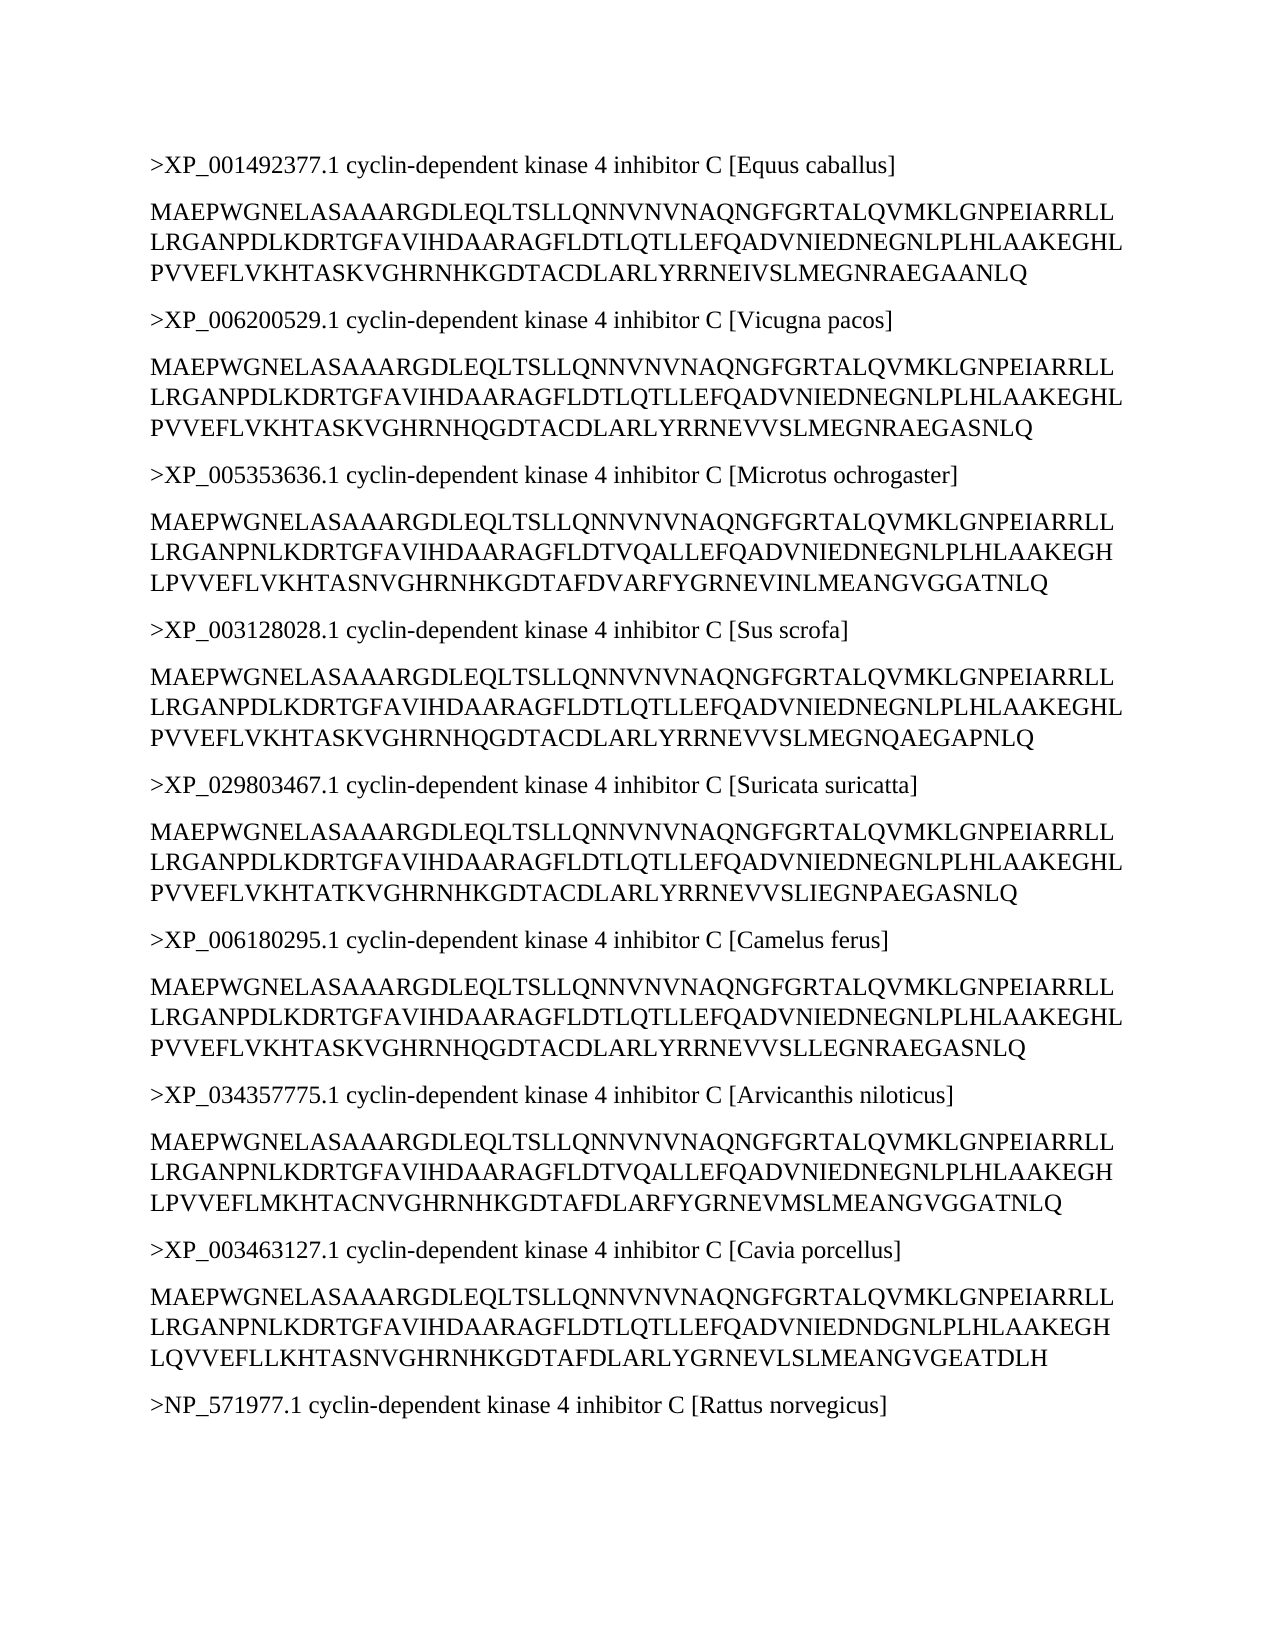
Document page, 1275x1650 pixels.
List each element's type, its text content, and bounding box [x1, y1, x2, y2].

text >XP_006200529.1 cyclin-dependent kinase 4 inhibitor C [Vicugna pacos] [150, 305, 1125, 334]
text MAEPWGNELASAAARGDLEQLTSLLQNNVNVNAQNGFGRTALQVMKLGNPEIARRLLLRGANPDLKDRTGFAVIHDAARAGFLDTLQTLLEFQADVNIEDNEGNLPLHLAAKEGHLPVVEFLVKHTASKVGHRNHQGDTACDLARLYRRNEVVSLMEGNQAEGAPNLQ [150, 662, 1125, 752]
text MAEPWGNELASAAARGDLEQLTSLLQNNVNVNAQNGFGRTALQVMKLGNPEIARRLLLRGANPDLKDRTGFAVIHDAARAGFLDTLQTLLEFQADVNIEDNEGNLPLHLAAKEGHLPVVEFLVKHTASKVGHRNHQGDTACDLARLYRRNEVVSLMEGNRAEGASNLQ [150, 352, 1125, 442]
text >XP_003128028.1 cyclin-dependent kinase 4 inhibitor C [Sus scrofa] [150, 615, 1125, 644]
text >XP_029803467.1 cyclin-dependent kinase 4 inhibitor C [Suricata suricatta] [150, 770, 1125, 799]
text MAEPWGNELASAAARGDLEQLTSLLQNNVNVNAQNGFGRTALQVMKLGNPEIARRLLLRGANPDLKDRTGFAVIHDAARAGFLDTLQTLLEFQADVNIEDNEGNLPLHLAAKEGHLPVVEFLVKHTATKVGHRNHKGDTACDLARLYRRNEVVSLIEGNPAEGASNLQ [150, 817, 1125, 907]
text >XP_003463127.1 cyclin-dependent kinase 4 inhibitor C [Cavia porcellus] [150, 1235, 1125, 1264]
text MAEPWGNELASAAARGDLEQLTSLLQNNVNVNAQNGFGRTALQVMKLGNPEIARRLLLRGANPDLKDRTGFAVIHDAARAGFLDTLQTLLEFQADVNIEDNEGNLPLHLAAKEGHLPVVEFLVKHTASKVGHRNHKGDTACDLARLYRRNEIVSLMEGNRAEGAANLQ [150, 197, 1125, 287]
text >NP_571977.1 cyclin-dependent kinase 4 inhibitor C [Rattus norvegicus] [150, 1390, 1125, 1419]
text MAEPWGNELASAAARGDLEQLTSLLQNNVNVNAQNGFGRTALQVMKLGNPEIARRLLLRGANPNLKDRTGFAVIHDAARAGFLDTLQTLLEFQADVNIEDNDGNLPLHLAAKEGHLQVVEFLLKHTASNVGHRNHKGDTAFDLARLYGRNEVLSLMEANGVGEATDLH [150, 1282, 1125, 1372]
text MAEPWGNELASAAARGDLEQLTSLLQNNVNVNAQNGFGRTALQVMKLGNPEIARRLLLRGANPDLKDRTGFAVIHDAARAGFLDTLQTLLEFQADVNIEDNEGNLPLHLAAKEGHLPVVEFLVKHTASKVGHRNHQGDTACDLARLYRRNEVVSLLEGNRAEGASNLQ [150, 972, 1125, 1062]
text >XP_034357775.1 cyclin-dependent kinase 4 inhibitor C [Arvicanthis niloticus] [150, 1080, 1125, 1109]
text MAEPWGNELASAAARGDLEQLTSLLQNNVNVNAQNGFGRTALQVMKLGNPEIARRLLLRGANPNLKDRTGFAVIHDAARAGFLDTVQALLEFQADVNIEDNEGNLPLHLAAKEGHLPVVEFLMKHTACNVGHRNHKGDTAFDLARFYGRNEVMSLMEANGVGGATNLQ [150, 1127, 1125, 1217]
text >XP_006180295.1 cyclin-dependent kinase 4 inhibitor C [Camelus ferus] [150, 925, 1125, 954]
text >XP_001492377.1 cyclin-dependent kinase 4 inhibitor C [Equus caballus] [150, 150, 1125, 179]
text >XP_005353636.1 cyclin-dependent kinase 4 inhibitor C [Microtus ochrogaster] [150, 460, 1125, 489]
text MAEPWGNELASAAARGDLEQLTSLLQNNVNVNAQNGFGRTALQVMKLGNPEIARRLLLRGANPNLKDRTGFAVIHDAARAGFLDTVQALLEFQADVNIEDNEGNLPLHLAAKEGHLPVVEFLVKHTASNVGHRNHKGDTAFDVARFYGRNEVINLMEANGVGGATNLQ [150, 507, 1125, 597]
